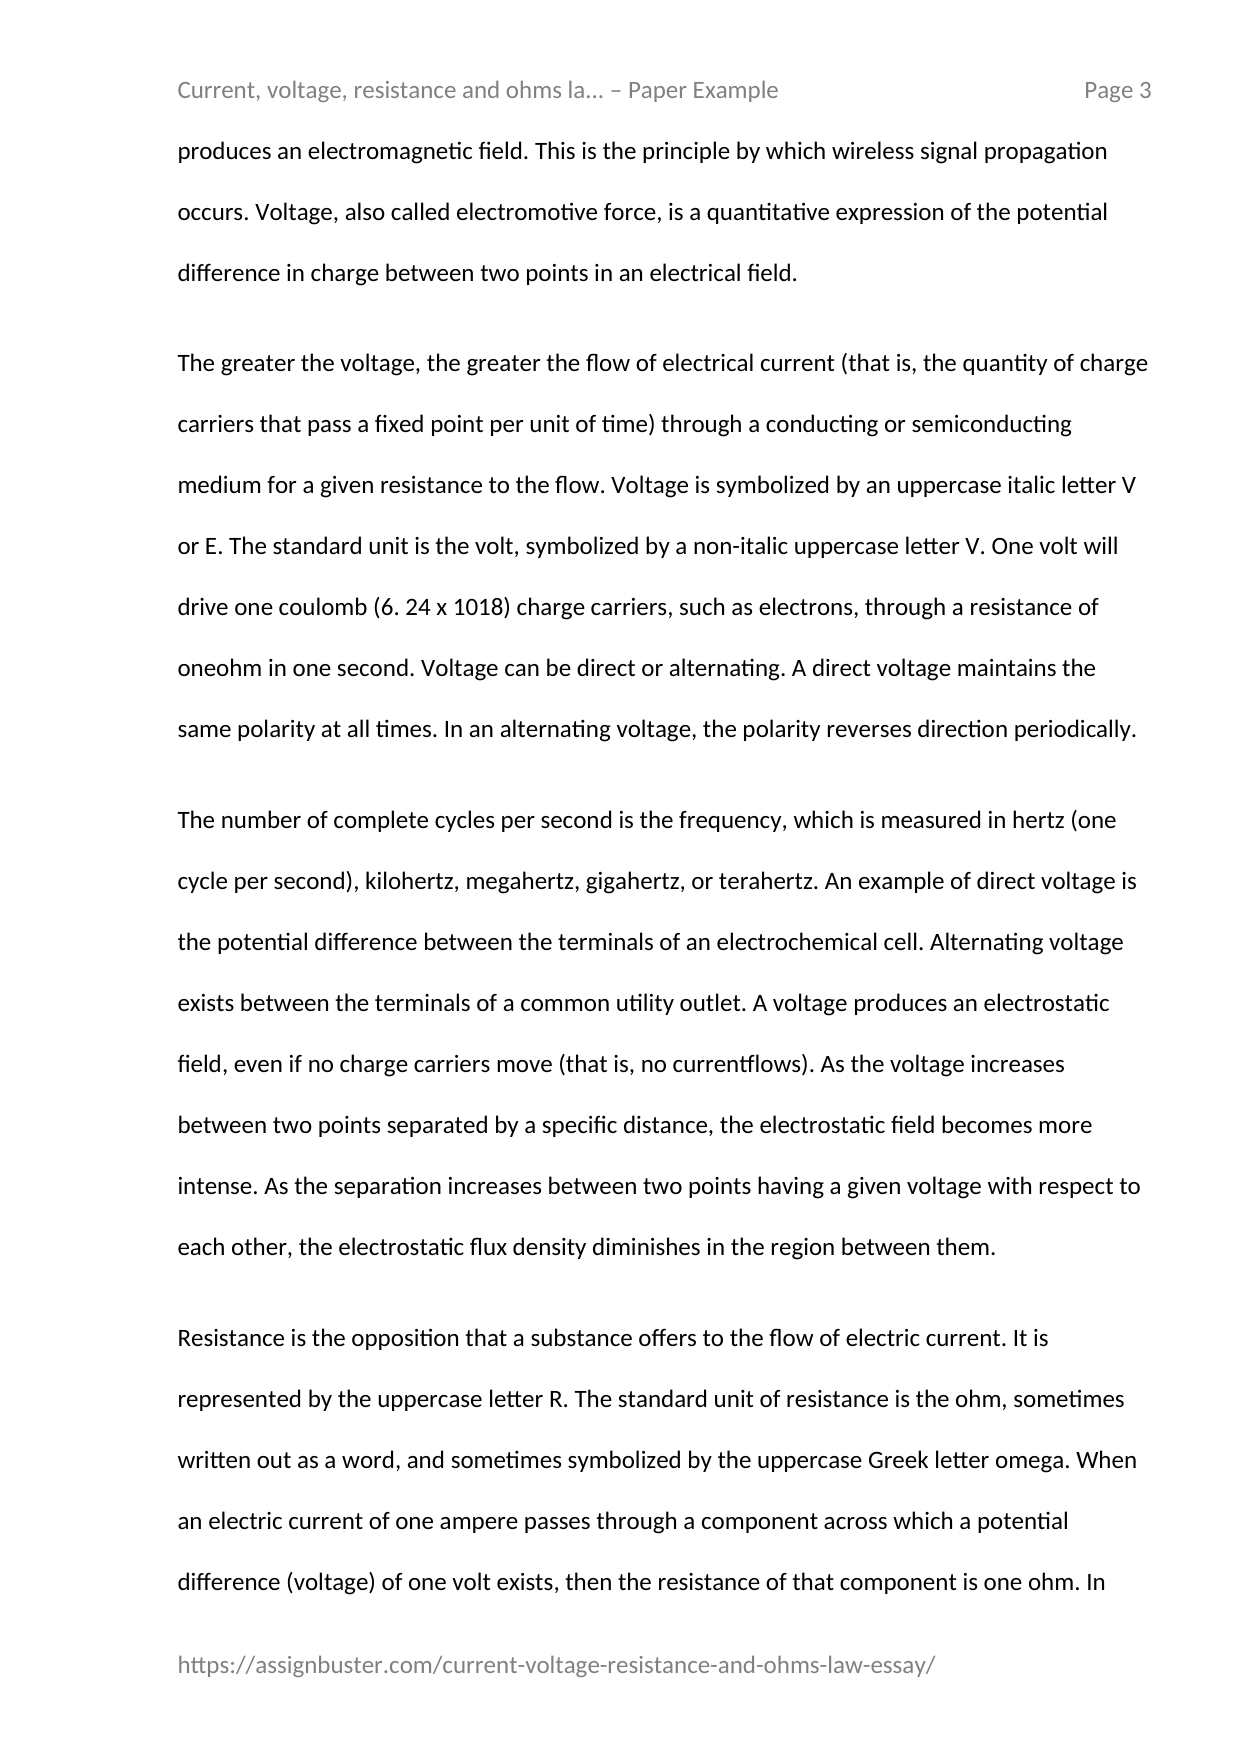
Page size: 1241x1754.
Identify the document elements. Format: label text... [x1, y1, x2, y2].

text The greater the voltage, the greater the flow of electrical current (that is, the quantity of charge carriers that pass a fixed point per unit of time) through a conducting or semiconducting medium for a given resistance to the flow. Voltage is symbolized by an uppercase italic letter V or E. The standard unit is the volt, symbolized by a non-italic uppercase letter V. One volt will drive one coulomb (6. 24 x 1018) charge carriers, such as electrons, through a resistance of oneohm in one second. Voltage can be direct or alternating. A direct voltage maintains the same polarity at all times. In an alternating voltage, the polarity reverses direction periodically. [177, 347, 1152, 744]
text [177, 135, 1152, 287]
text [177, 1322, 1152, 1597]
text The number of complete cycles per second is the frequency, which is measured in hertz (one cycle per second), kilohertz, megahertz, gigahertz, or terahertz. An example of direct voltage is the potential difference between the terminals of an electrochemical cell. Alternating voltage exists between the terminals of a common utility outlet. A voltage produces an electrostatic field, even if no charge carriers move (that is, no currentflows). As the voltage increases between two points separated by a specific distance, the electrostatic field becomes more intense. As the separation increases between two points having a given voltage with respect to each other, the electrostatic flux density diminishes in the region between them. [177, 804, 1152, 1262]
